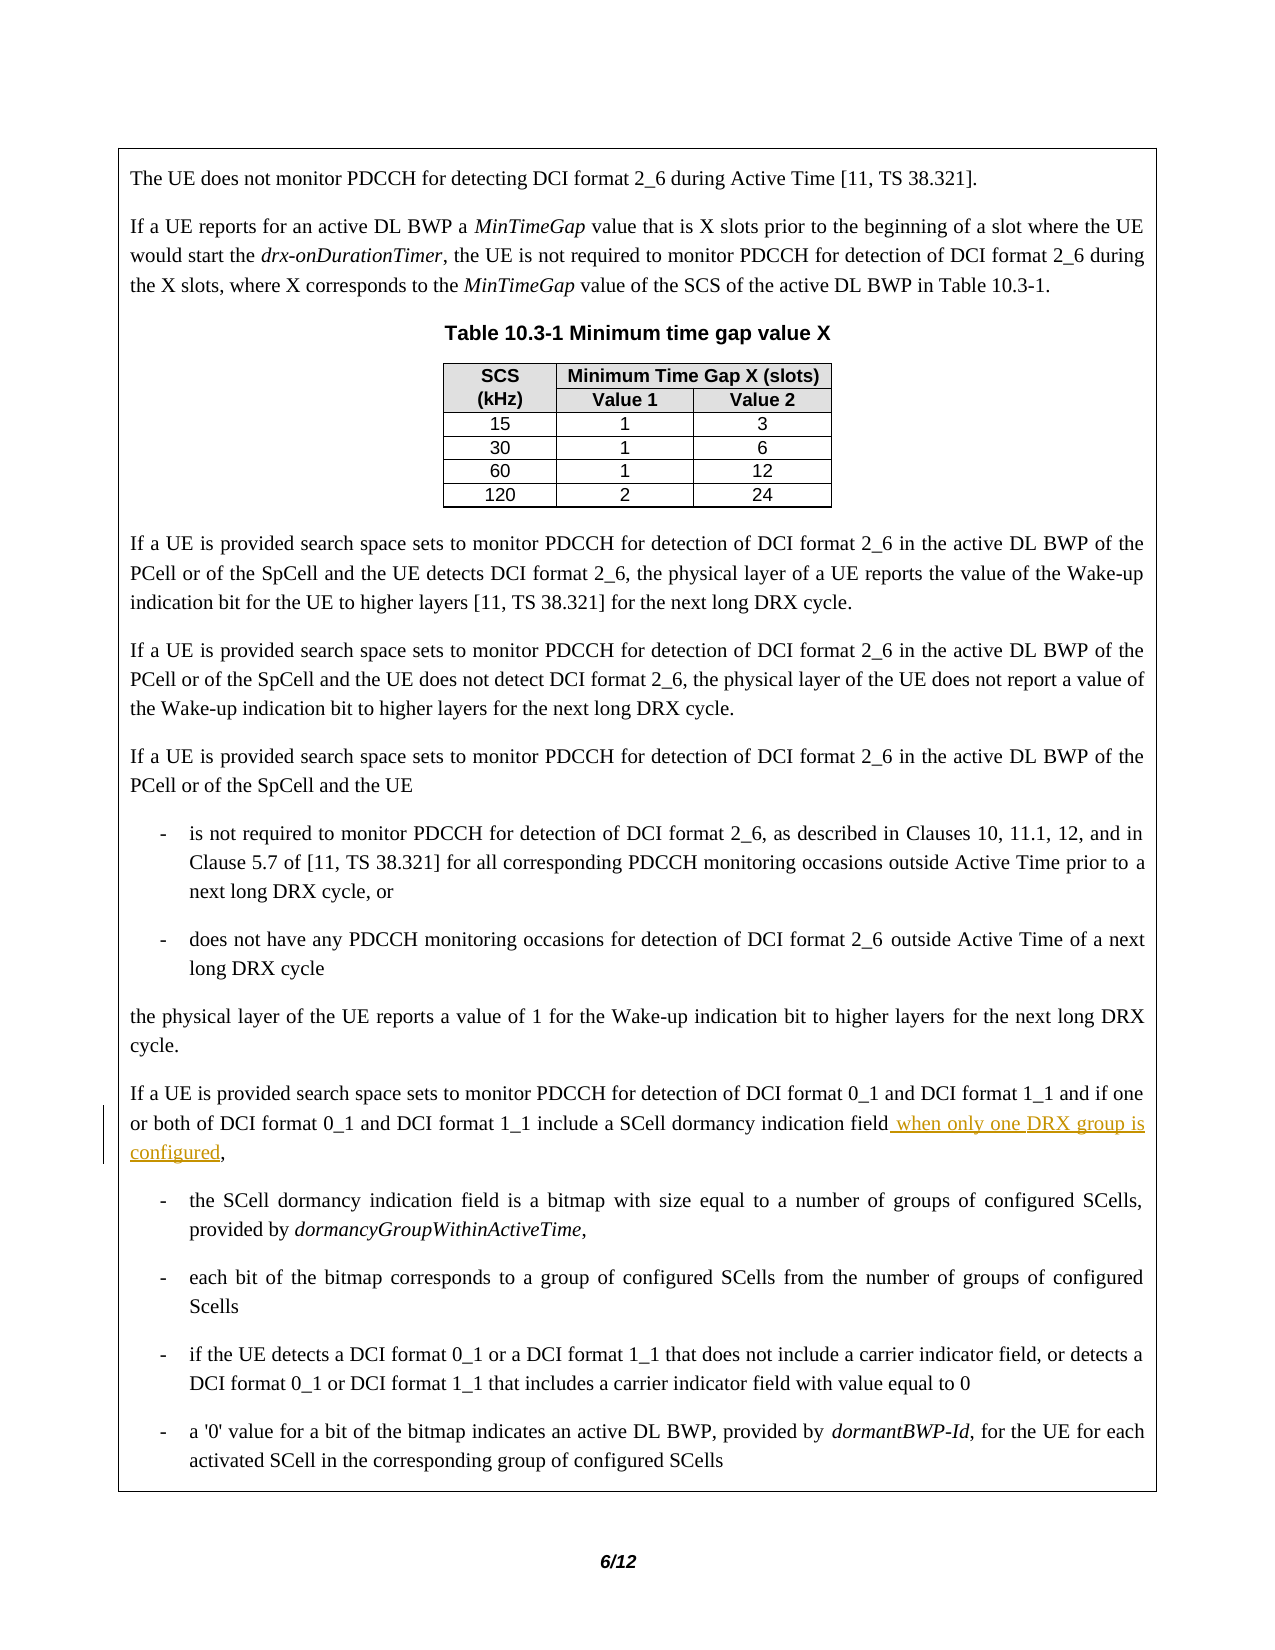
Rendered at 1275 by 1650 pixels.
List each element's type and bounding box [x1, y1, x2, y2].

table_header [119, 149, 1156, 1491]
